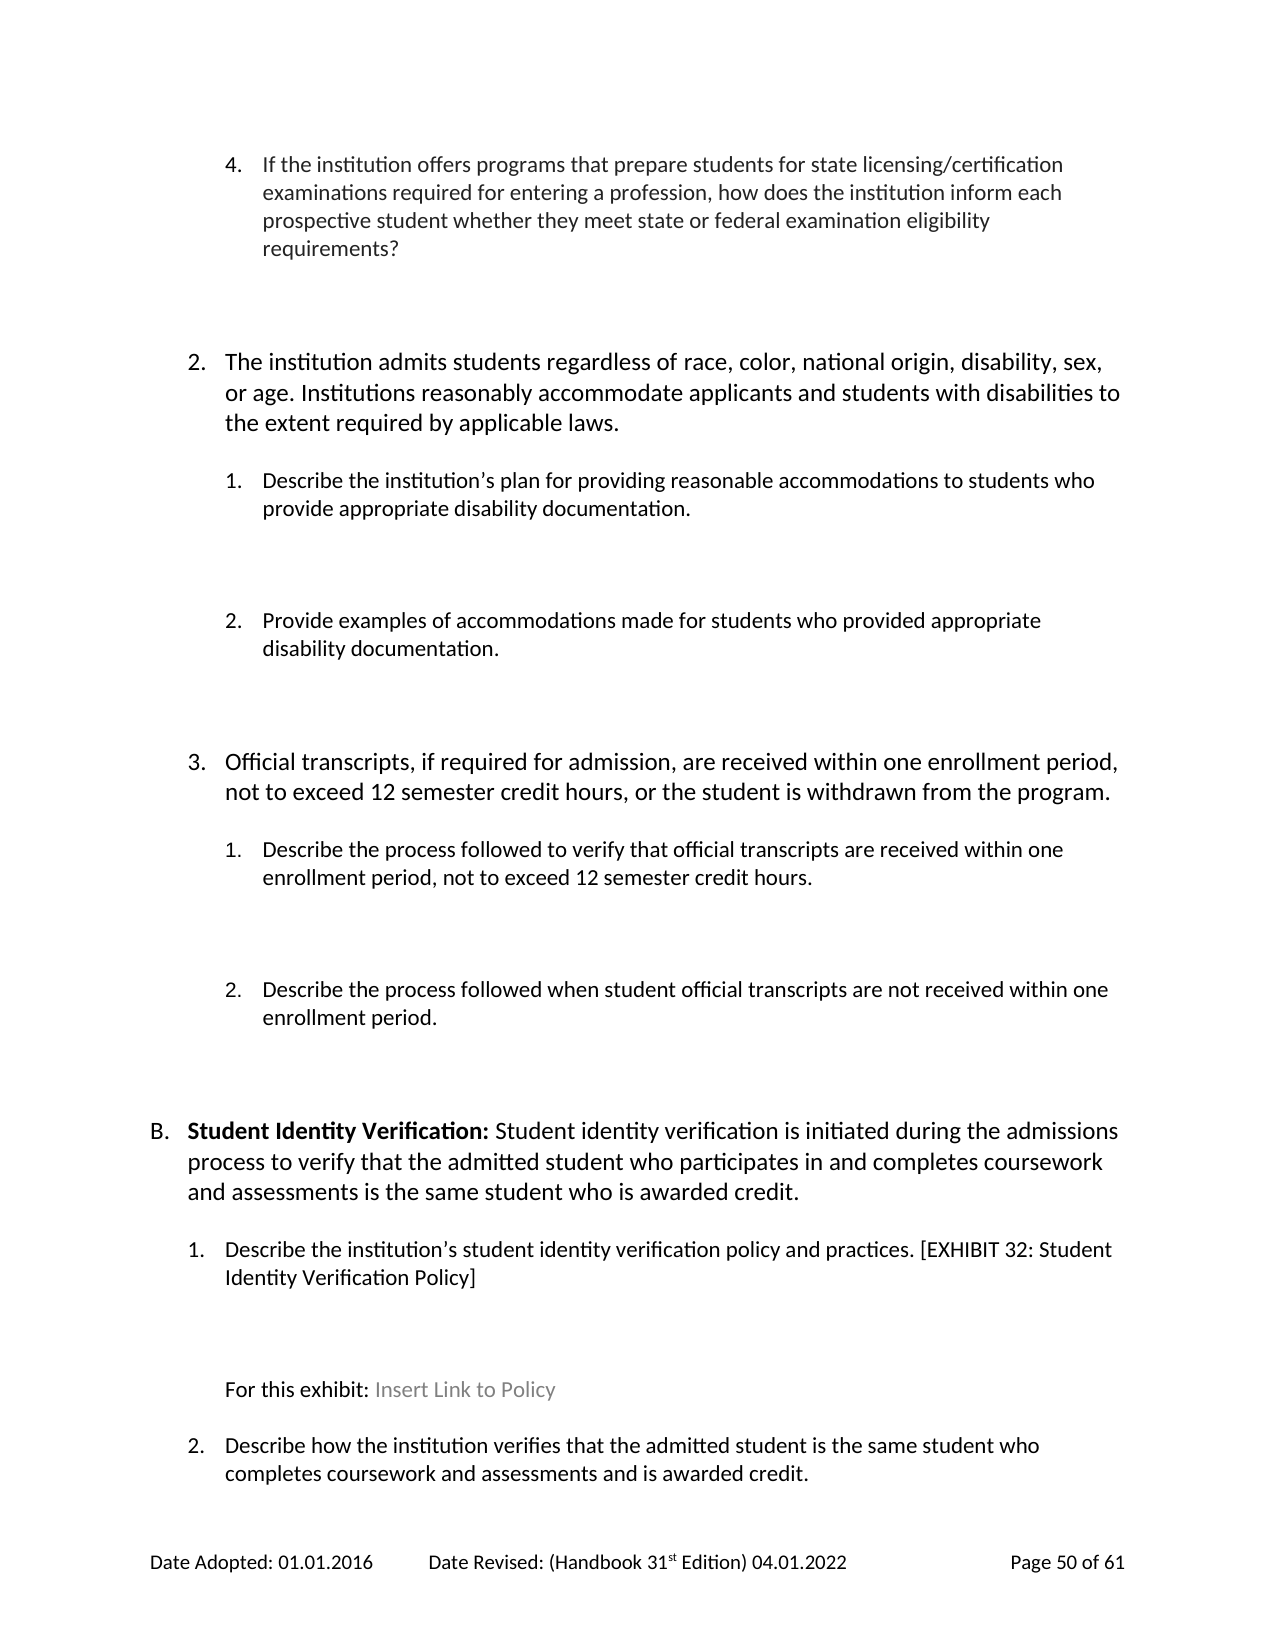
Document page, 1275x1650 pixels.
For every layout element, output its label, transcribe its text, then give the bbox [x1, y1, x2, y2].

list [187, 1431, 1125, 1487]
list Describe the institution’s student identity verification policy and practices. [EXHIBIT 32: Student Identity Verification Policy] [187, 1235, 1125, 1319]
list Official transcripts, if required for admission, are received within one enrollment period, not to exceed 12 semester credit hours, or the student is withdrawn from the program. [187, 746, 1125, 807]
list If the institution offers programs that prepare students for state licensing/certification examinations required for entering a profession, how does the institution inform each prospective student whether they meet state or federal examination eligibility requirements? [225, 150, 1125, 318]
list Student Identity Verification: Student identity verification is initiated during the admissions process to verify that the admitted student who participates in and completes coursework and assessments is the same student who is awarded credit. [150, 1115, 1125, 1207]
list Describe the institution’s plan for providing reasonable accommodations to students who provide appropriate disability documentation. [225, 466, 1125, 522]
list Provide examples of accommodations made for students who provided appropriate disability documentation. [225, 606, 1125, 718]
list Describe the process followed to verify that official transcripts are received within one enrollment period, not to exceed 12 semester credit hours. [225, 835, 1125, 891]
list The institution admits students regardless of race, color, national origin, disability, sex, or age. Institutions reasonably accommodate applicants and students with disabilities to the extent required by applicable laws. [187, 346, 1125, 438]
text For this exhibit: [225, 1319, 1125, 1403]
list Describe the process followed when student official transcripts are not received within one enrollment period. [225, 975, 1125, 1115]
